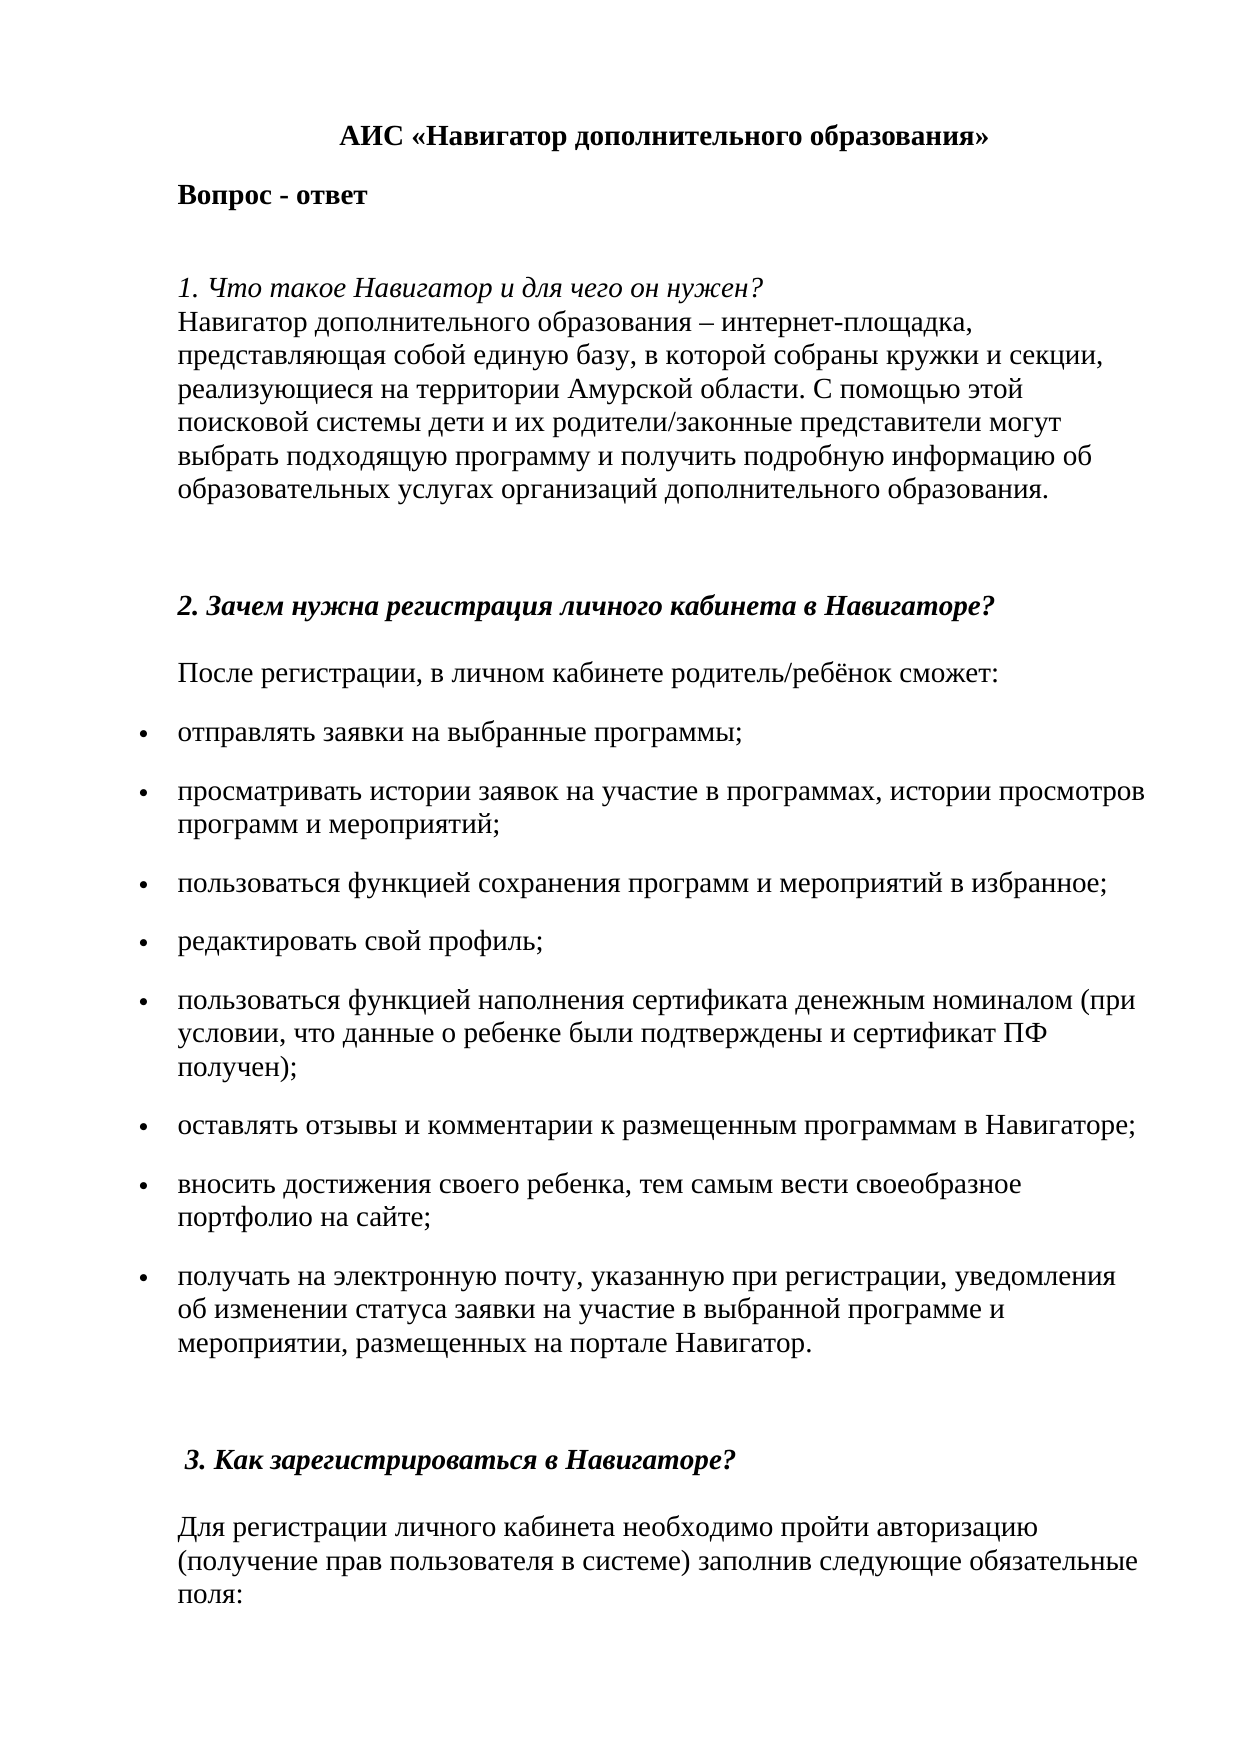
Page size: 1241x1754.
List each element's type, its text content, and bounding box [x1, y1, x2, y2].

list просматривать истории заявок на участие в программах, истории просмотров программ и мероприятий; [140, 773, 1152, 840]
list получать на электронную почту, указанную при регистрации, уведомления об изменении статуса заявки на участие в выбранной программе и мероприятии, размещенных на портале Навигатор. [140, 1258, 1152, 1359]
text Для регистрации личного кабинета необходимо пройти авторизацию (получение прав пользователя в системе) заполнив следующие обязательные поля: [177, 1509, 1152, 1610]
text Навигатор дополнительного образования – интернет-площадка, представляющая собой единую базу, в которой собраны кружки и секции, реализующиеся на территории Амурской области. С помощью этой поисковой системы дети и их родители/законные представители могут выбрать подходящую программу и получить подробную информацию об образовательных услугах организаций дополнительного образования. [177, 304, 1152, 505]
text После регистрации, в личном кабинете родитель/ребёнок сможет: [177, 656, 1152, 689]
list пользоваться функцией наполнения сертификата денежным номиналом (при условии, что данные о ребенке были подтверждены и сертификат ПФ получен); [140, 982, 1152, 1082]
list вносить достижения своего ребенка, тем самым вести своеобразное портфолио на сайте; [140, 1166, 1152, 1233]
list редактировать свой профиль; [140, 923, 1152, 957]
text 2. Зачем нужна регистрация личного кабинета в Навигаторе? [177, 588, 1152, 622]
text Вопрос - ответ [177, 177, 1152, 211]
text АИС «Навигатор дополнительного образования» [177, 118, 1152, 152]
list оставлять отзывы и комментарии к размещенным программам в Навигаторе; [140, 1107, 1152, 1141]
list отправлять заявки на выбранные программы; [140, 714, 1152, 748]
text 1. Что такое Навигатор и для чего он нужен? [177, 270, 1152, 304]
text 3. Как зарегистрироваться в Навигаторе? [177, 1442, 1152, 1476]
list пользоваться функцией сохранения программ и мероприятий в избранное; [140, 865, 1152, 898]
